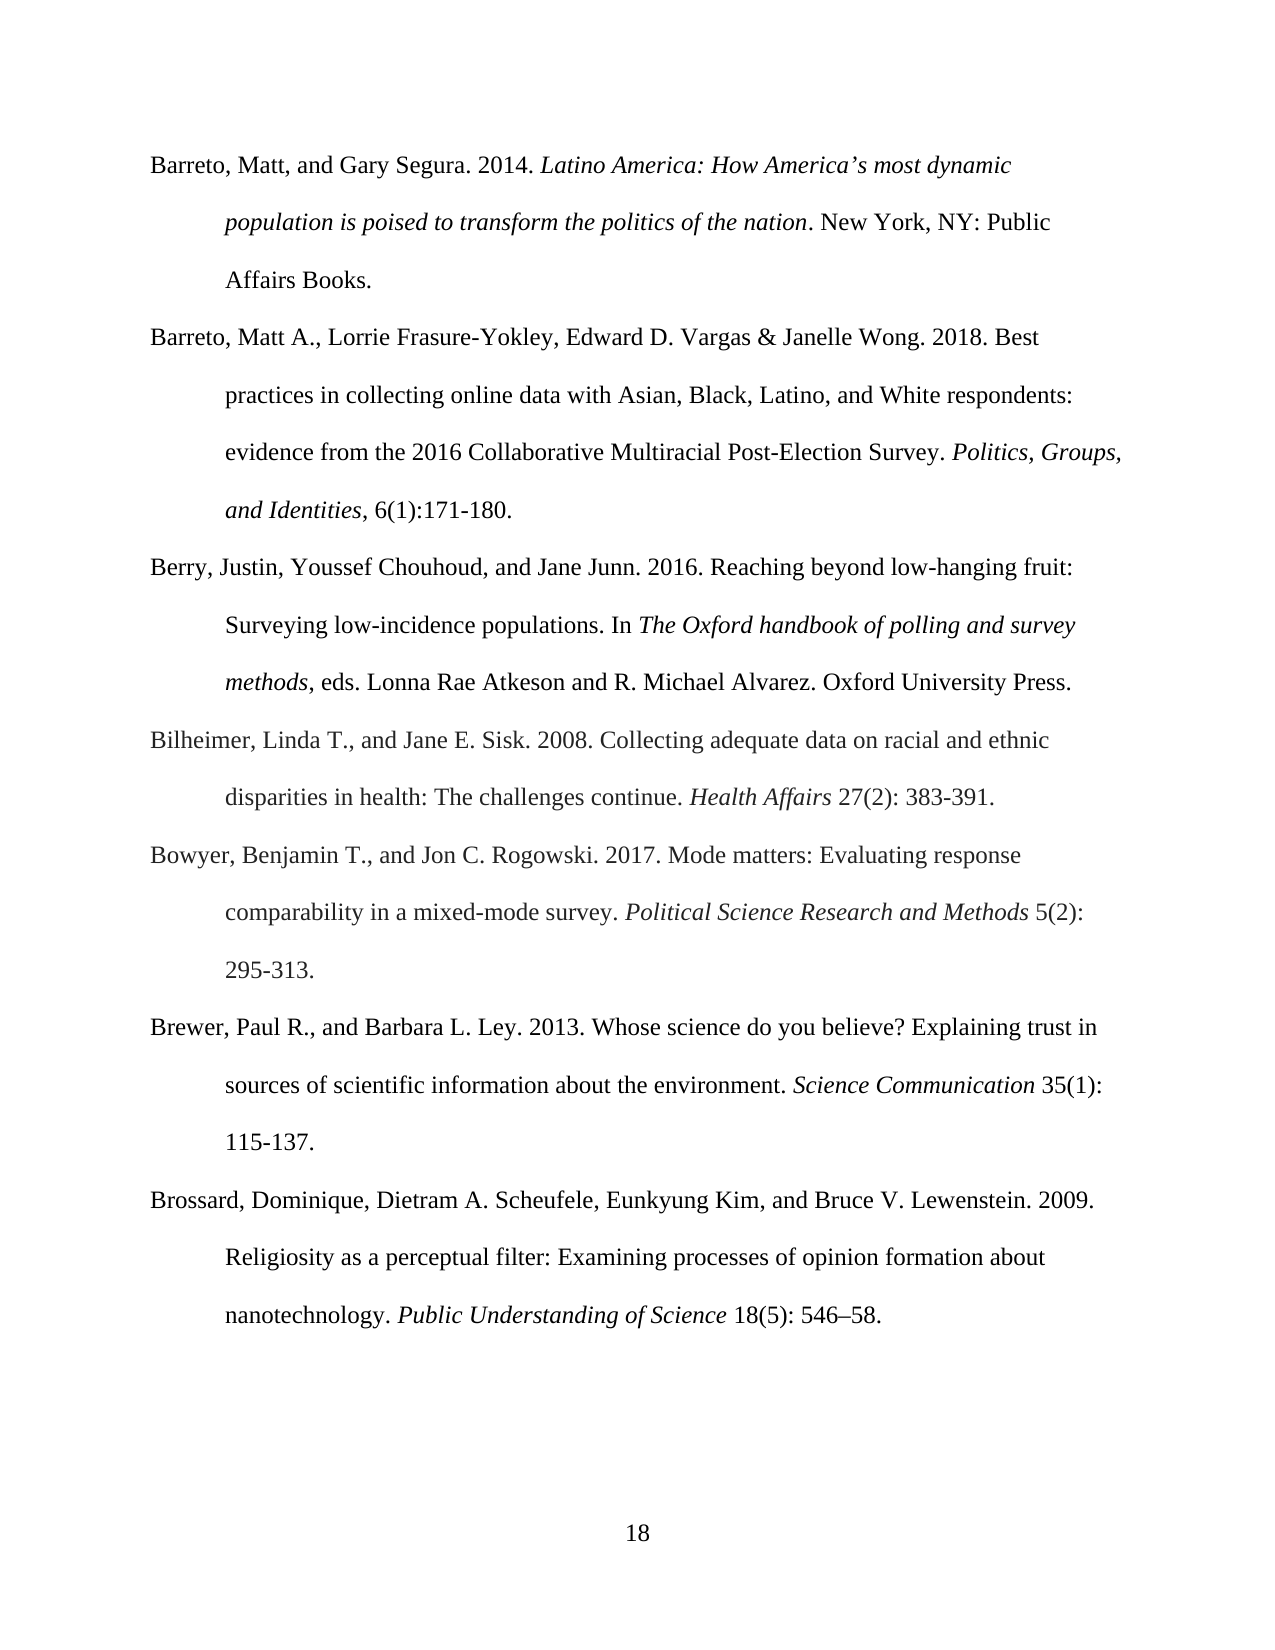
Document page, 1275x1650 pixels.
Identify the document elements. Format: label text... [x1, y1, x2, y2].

text Bowyer, Benjamin T., and Jon C. Rogowski. 2017. Mode matters: Evaluating response comparability in a mixed-mode survey. Political Science Research and Methods 5(2): 295-313. [150, 840, 1125, 984]
text Brewer, Paul R., and Barbara L. Ley. 2013. Whose science do you believe? Explaining trust in sources of scientific information about the environment. Science Communication 35(1): 115-137. [150, 1012, 1125, 1156]
text Bilheimer, Linda T., and Jane E. Sisk. 2008. Collecting adequate data on racial and ethnic disparities in health: The challenges continue. Health Affairs 27(2): 383-391. [150, 725, 1125, 811]
text Brossard, Dominique, Dietram A. Scheufele, Eunkyung Kim, and Bruce V. Lewenstein. 2009. Religiosity as a perceptual filter: Examining processes of opinion formation about nanotechnology. Public Understanding of Science 18(5): 546–58. [150, 1185, 1125, 1329]
text Barreto, Matt A., Lorrie Frasure-Yokley, Edward D. Vargas & Janelle Wong. 2018. Best practices in collecting online data with Asian, Black, Latino, and White respondents: evidence from the 2016 Collaborative Multiracial Post-Election Survey. Politics, Groups, and Identities, 6(1):171-180. [150, 322, 1125, 524]
text Berry, Justin, Youssef Chouhoud, and Jane Junn. 2016. Reaching beyond low-hanging fruit: Surveying low-incidence populations. In The Oxford handbook of polling and survey methods, eds. Lonna Rae Atkeson and R. Michael Alvarez. Oxford University Press. [150, 552, 1125, 696]
text Barreto, Matt, and Gary Segura. 2014. Latino America: How America’s most dynamic population is poised to transform the politics of the nation. New York, NY: Public Affairs Books. [150, 150, 1125, 294]
